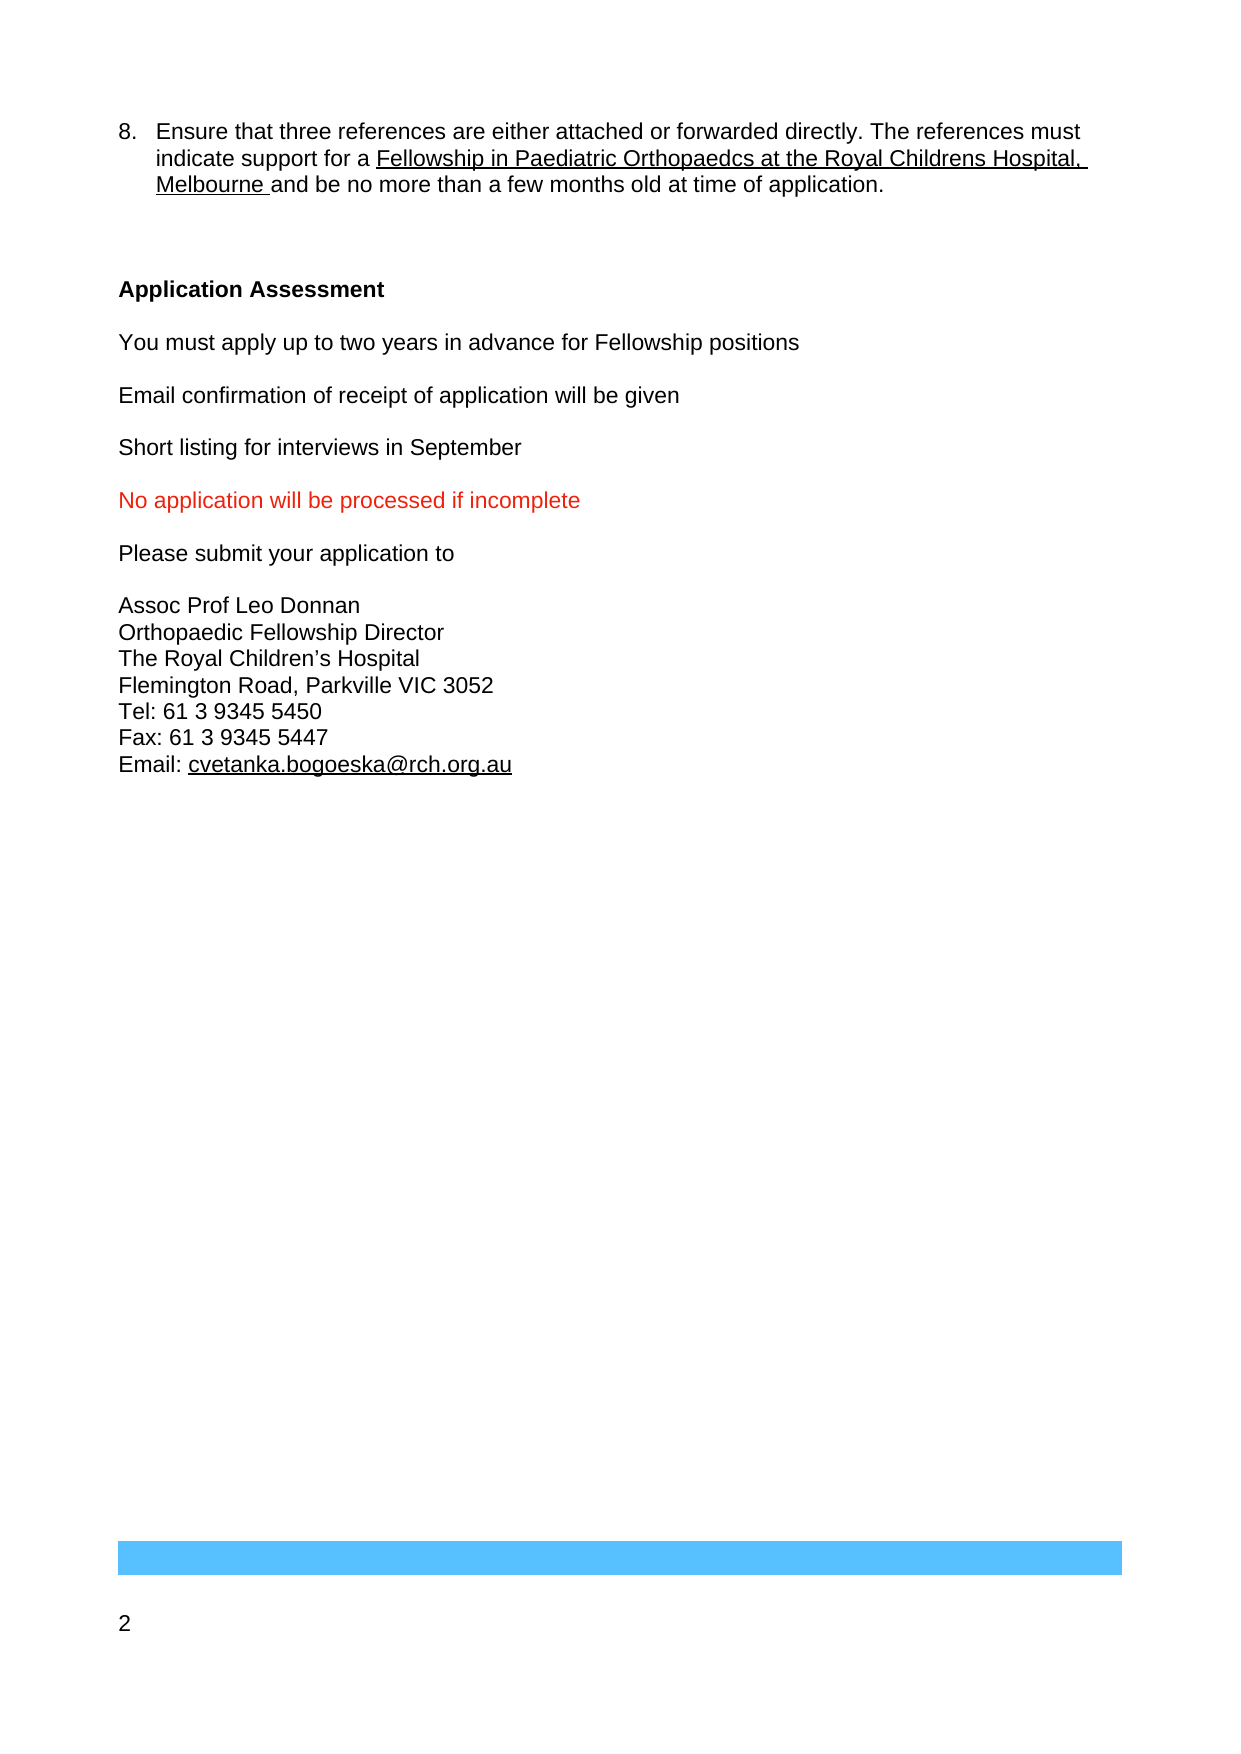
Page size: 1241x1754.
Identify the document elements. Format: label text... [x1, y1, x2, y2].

text You must apply up to two years in advance for Fellowship positions [118, 329, 1122, 355]
text Tel: 61 3 9345 5450 [118, 698, 1122, 724]
text Flemington Road, Parkville VIC 3052 [118, 672, 1122, 698]
text Application Assessment [118, 276, 1122, 303]
text Assoc Prof Leo Donnan [118, 592, 1122, 619]
text Short listing for interviews in September [118, 434, 1122, 461]
text Email confirmation of receipt of application will be given [118, 382, 1122, 408]
text No application will be processed if incomplete [118, 487, 1122, 513]
text Fax: 61 3 9345 5447 [118, 724, 1122, 751]
text Orthopaedic Fellowship Director [118, 619, 1122, 645]
text The Royal Children’s Hospital [118, 645, 1122, 672]
text Email: cvetanka.bogoeska@rch.org.au [118, 751, 1122, 777]
text Please submit your application to [118, 540, 1122, 566]
list Ensure that three references are either attached or forwarded directly. The references must indicate support for a Fellowship in Paediatric Orthopaedcs at the Royal Childrens Hospital, Melbourne and be no more than a few months old at time of application. [118, 118, 1122, 197]
